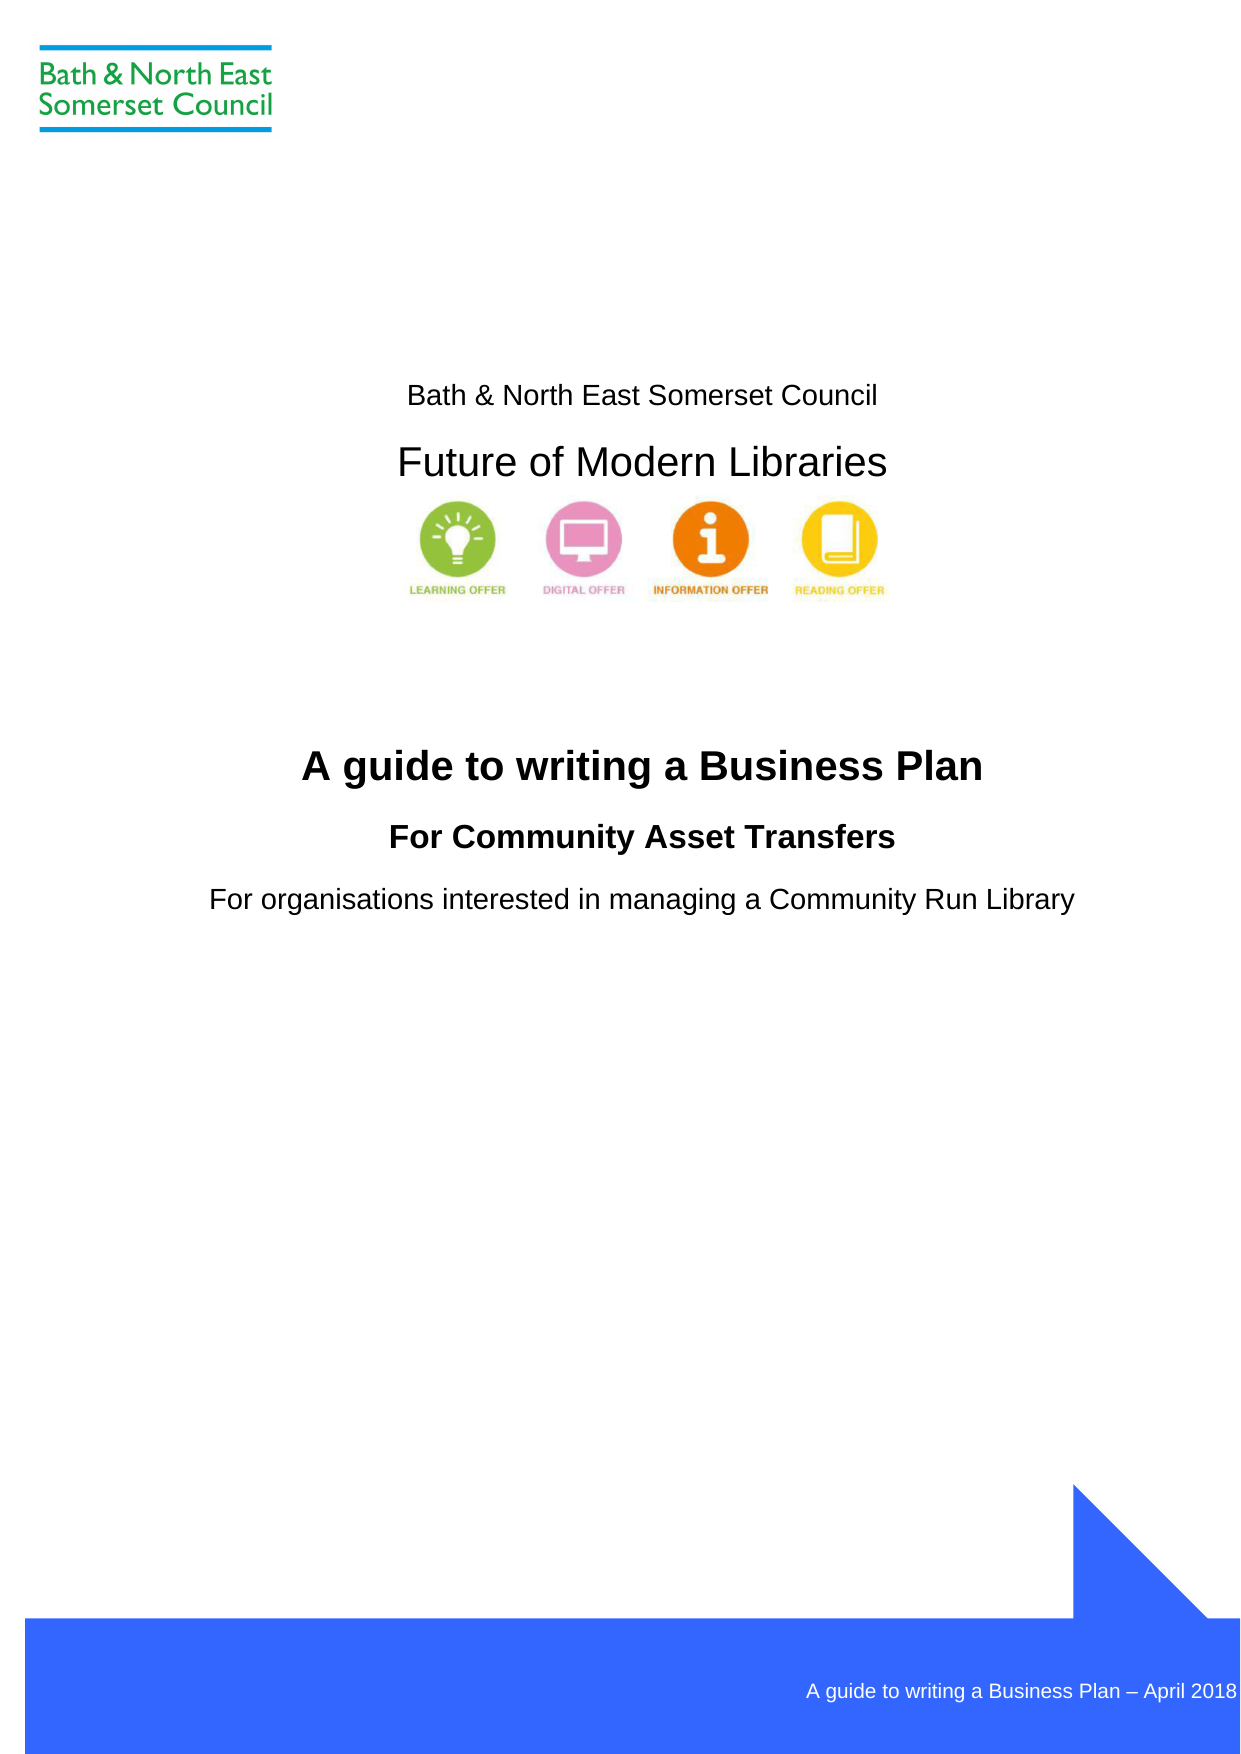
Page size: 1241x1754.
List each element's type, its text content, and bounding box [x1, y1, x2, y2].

text For Community Asset Transfers [133, 817, 1152, 855]
picture [391, 495, 891, 606]
text A guide to writing a Business Plan [133, 741, 1152, 789]
text Bath & North East Somerset Council [133, 378, 1152, 411]
text Future of Modern Libraries [133, 437, 1152, 485]
picture [29, 37, 282, 140]
text For organisations interested in managing a Community Run Library [133, 882, 1152, 915]
